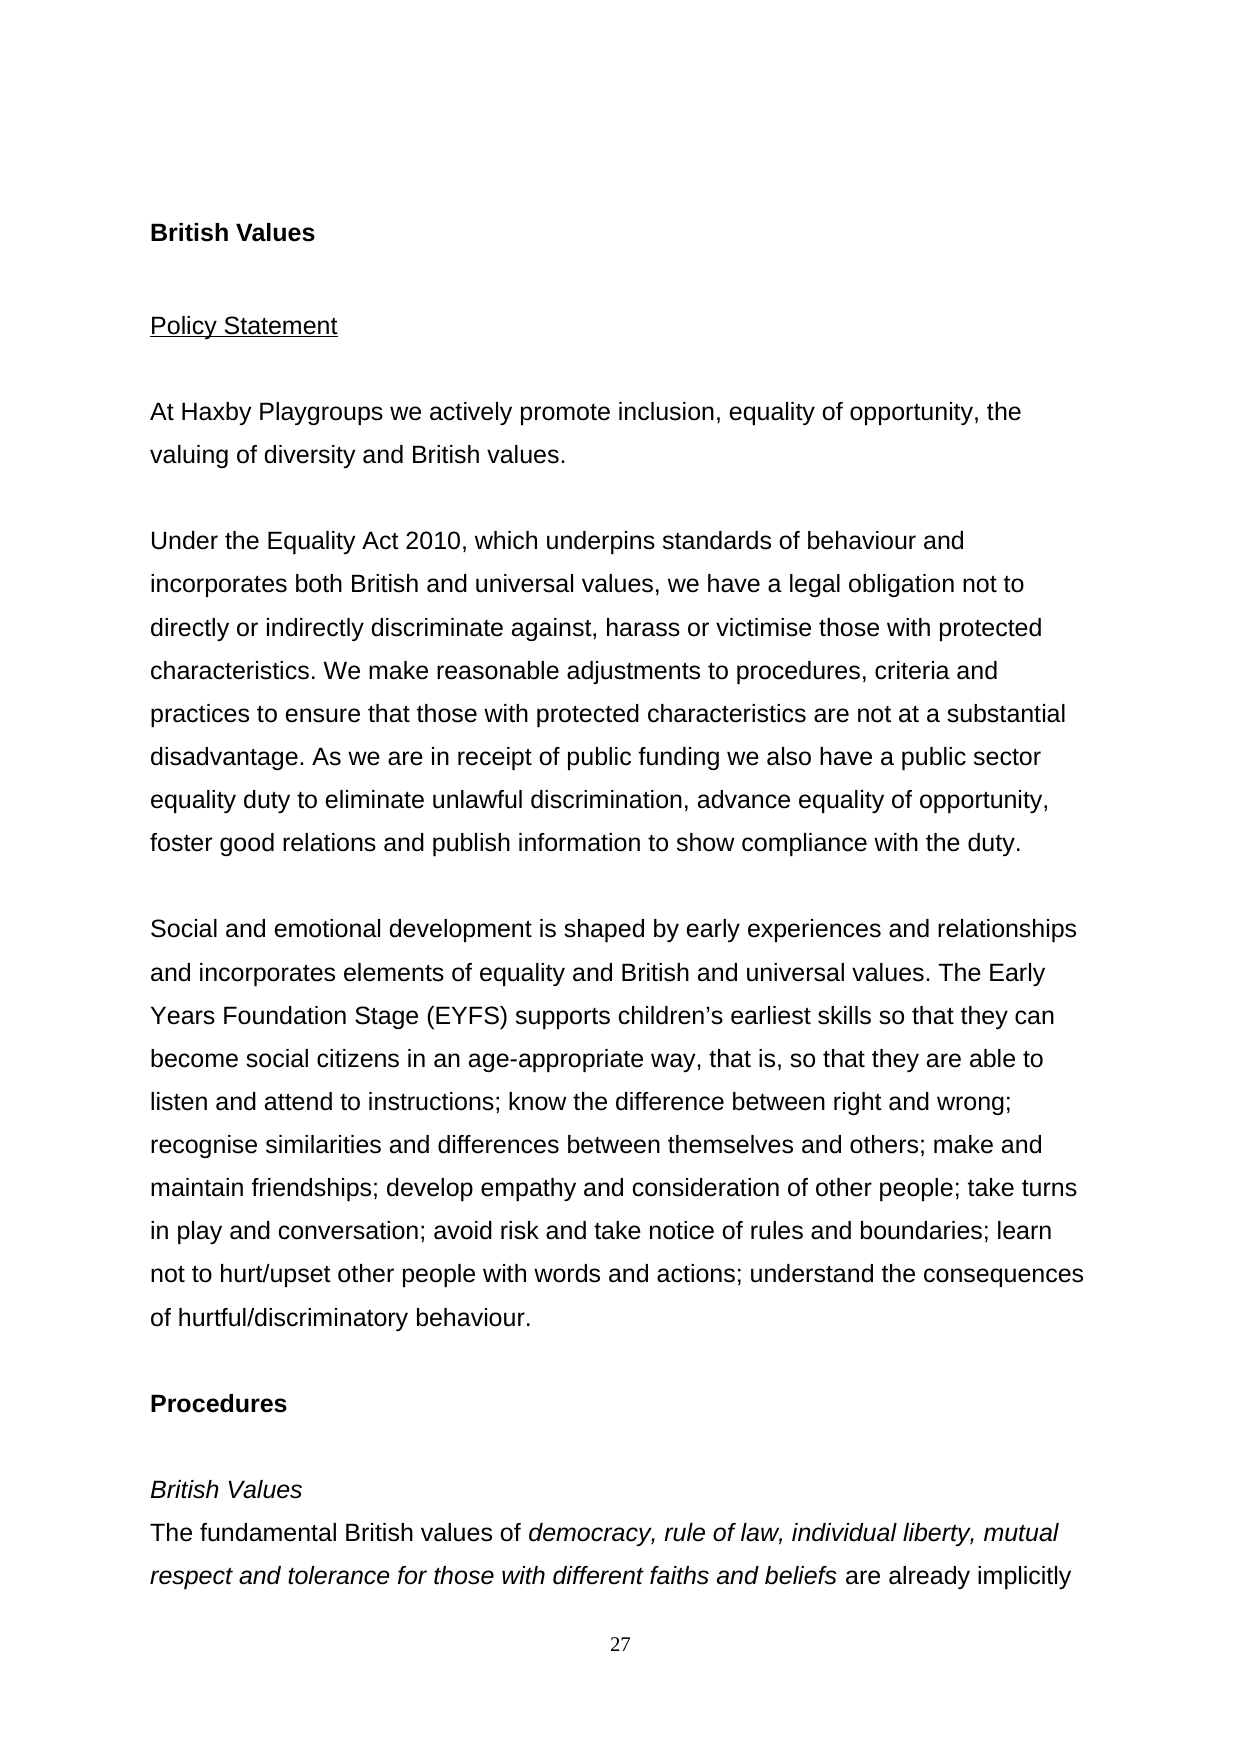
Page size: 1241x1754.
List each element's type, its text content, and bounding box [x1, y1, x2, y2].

text Social and emotional development is shaped by early experiences and relationships and incorporates elements of equality and British and universal values. The Early Years Foundation Stage (EYFS) supports children’s earliest skills so that they can become social citizens in an age-appropriate way, that is, so that they are able to listen and attend to instructions; know the difference between right and wrong; recognise similarities and differences between themselves and others; make and maintain friendships; develop empathy and consideration of other people; take turns in play and conversation; avoid risk and take notice of rules and boundaries; learn not to hurt/upset other people with words and actions; understand the consequences of hurtful/discriminatory behaviour. [150, 914, 1090, 1331]
text Policy Statement [150, 311, 1090, 339]
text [150, 1518, 1090, 1590]
text Under the Equality Act 2010, which underpins standards of behaviour and incorporates both British and universal values, we have a legal obligation not to directly or indirectly discriminate against, harass or victimise those with protected characteristics. We make reasonable adjustments to procedures, criteria and practices to ensure that those with protected characteristics are not at a substantial disadvantage. As we are in receipt of public funding we also have a public sector equality duty to eliminate unlawful discrimination, advance equality of opportunity, foster good relations and publish information to show compliance with the duty. [150, 526, 1090, 857]
subtitle British Values [150, 218, 1090, 247]
text Procedures [150, 1389, 1090, 1417]
text British Values [150, 1475, 1090, 1504]
text At Haxby Playgroups we actively promote inclusion, equality of opportunity, the valuing of diversity and British values. [150, 397, 1090, 469]
